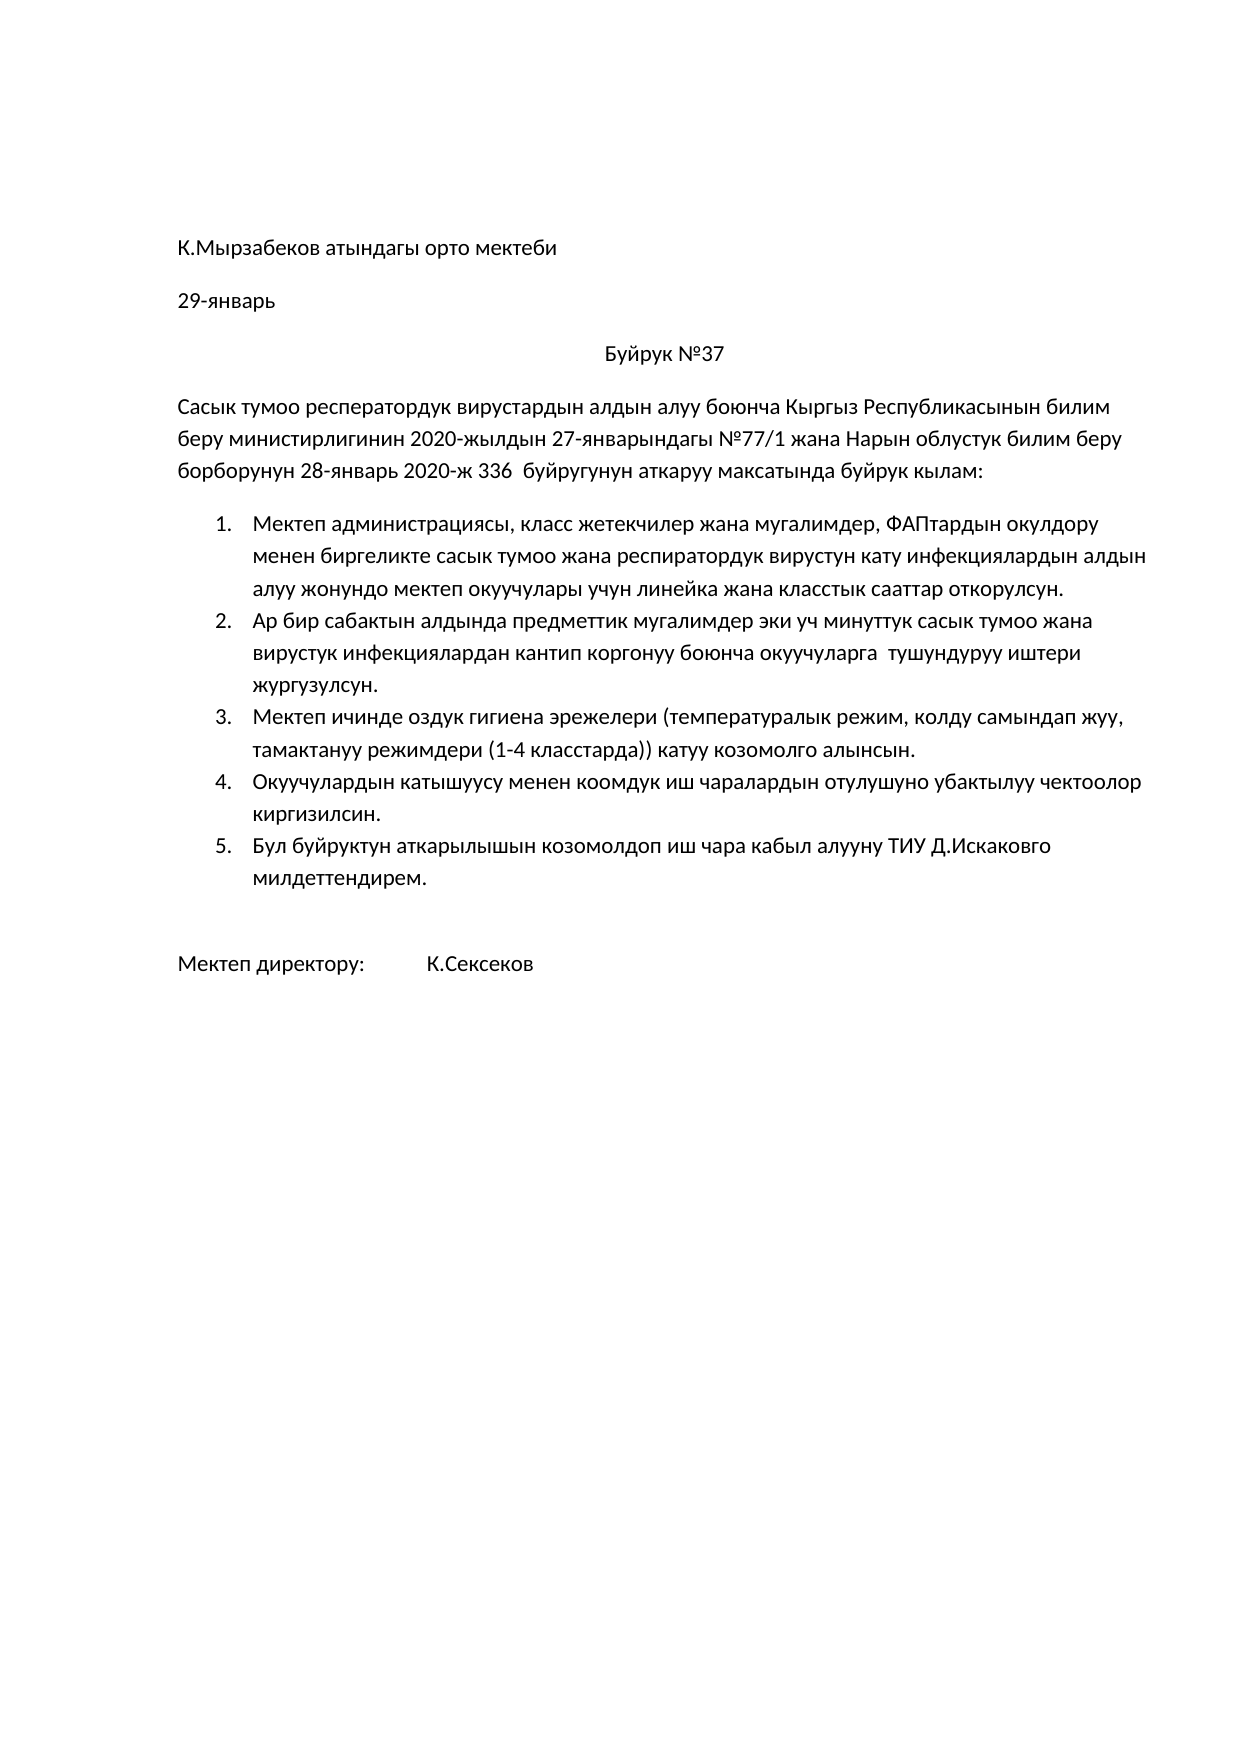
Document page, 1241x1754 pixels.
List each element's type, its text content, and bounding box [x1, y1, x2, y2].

text Буйрук №37 [177, 339, 1152, 367]
text 29-январь [177, 286, 1152, 314]
list Мектеп администрациясы, класс жетекчилер жана мугалимдер, ФАПтардын окулдору менен биргеликте сасык тумоо жана респиратордук вирустун кату инфекциялардын алдын алуу жонундо мектеп окуучулары учун линейка жана класстык сааттар откорулсун. [215, 509, 1152, 602]
list Бул буйруктун аткарылышын козомолдоп иш чара кабыл алууну ТИУ Д.Искаковго милдеттендирем. [215, 831, 1152, 891]
text К.Мырзабеков атындагы орто мектеби [177, 233, 1152, 261]
text Сасык тумоо респератордук вирустардын алдын алуу боюнча Кыргыз Республикасынын билим беру министирлигинин 2020-жылдын 27-январындагы №77/1 жана Нарын облустук билим беру борборунун 28-январь 2020-ж 336 буйругунун аткаруу максатында буйрук кылам: [177, 392, 1152, 484]
list Ар бир сабактын алдында предметтик мугалимдер эки уч минуттук сасык тумоо жана вирустук инфекциялардан кантип коргонуу боюнча окуучуларга тушундуруу иштери жургузулсун. [215, 606, 1152, 698]
list Окуучулардын катышуусу менен коомдук иш чаралардын отулушуно убактылуу чектоолор киргизилсин. [215, 767, 1152, 827]
list Мектеп ичинде оздук гигиена эрежелери (температуралык режим, колду самындап жуу, тамактануу режимдери (1-4 класстарда)) катуу козомолго алынсын. [215, 702, 1152, 763]
text Мектеп директору: К.Сексеков [177, 949, 1152, 977]
